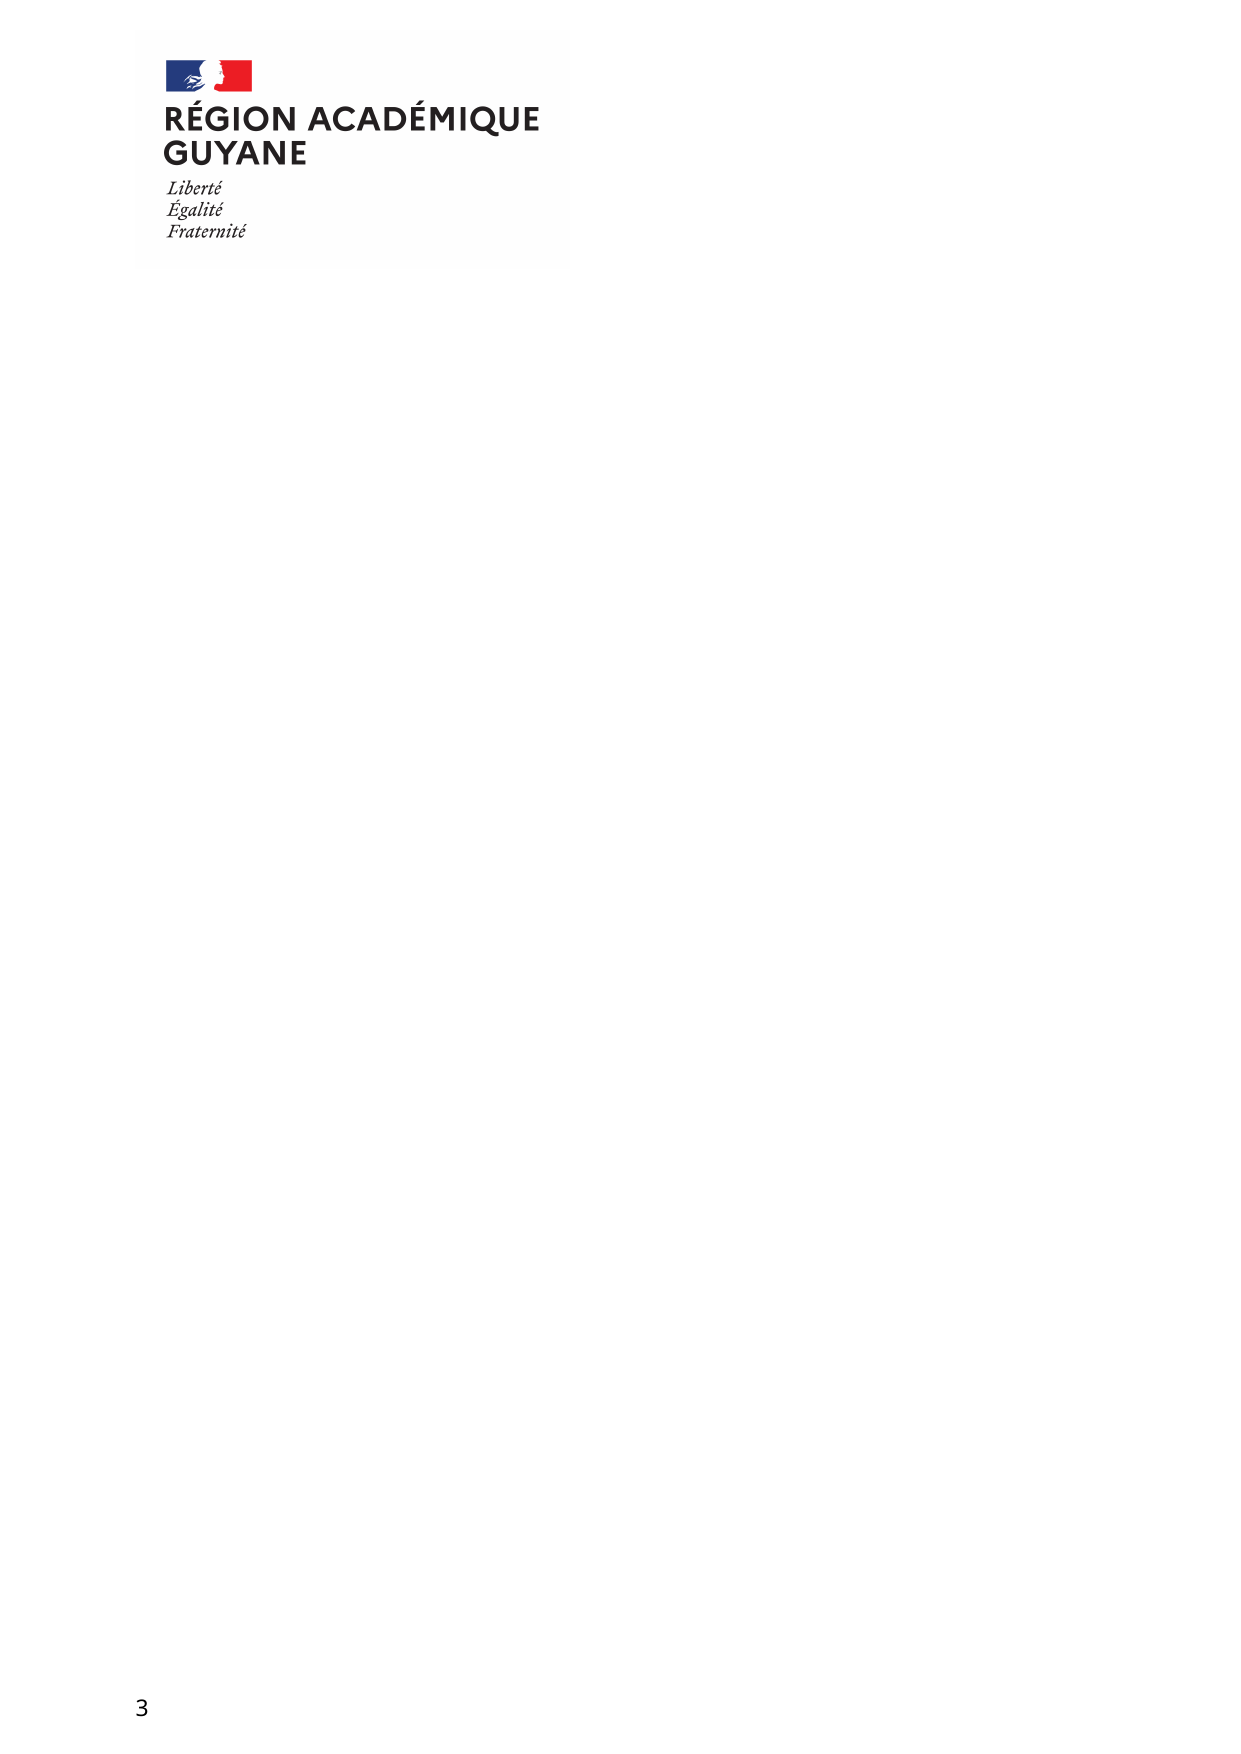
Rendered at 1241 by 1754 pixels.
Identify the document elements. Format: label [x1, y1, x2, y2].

picture [135, 30, 570, 269]
